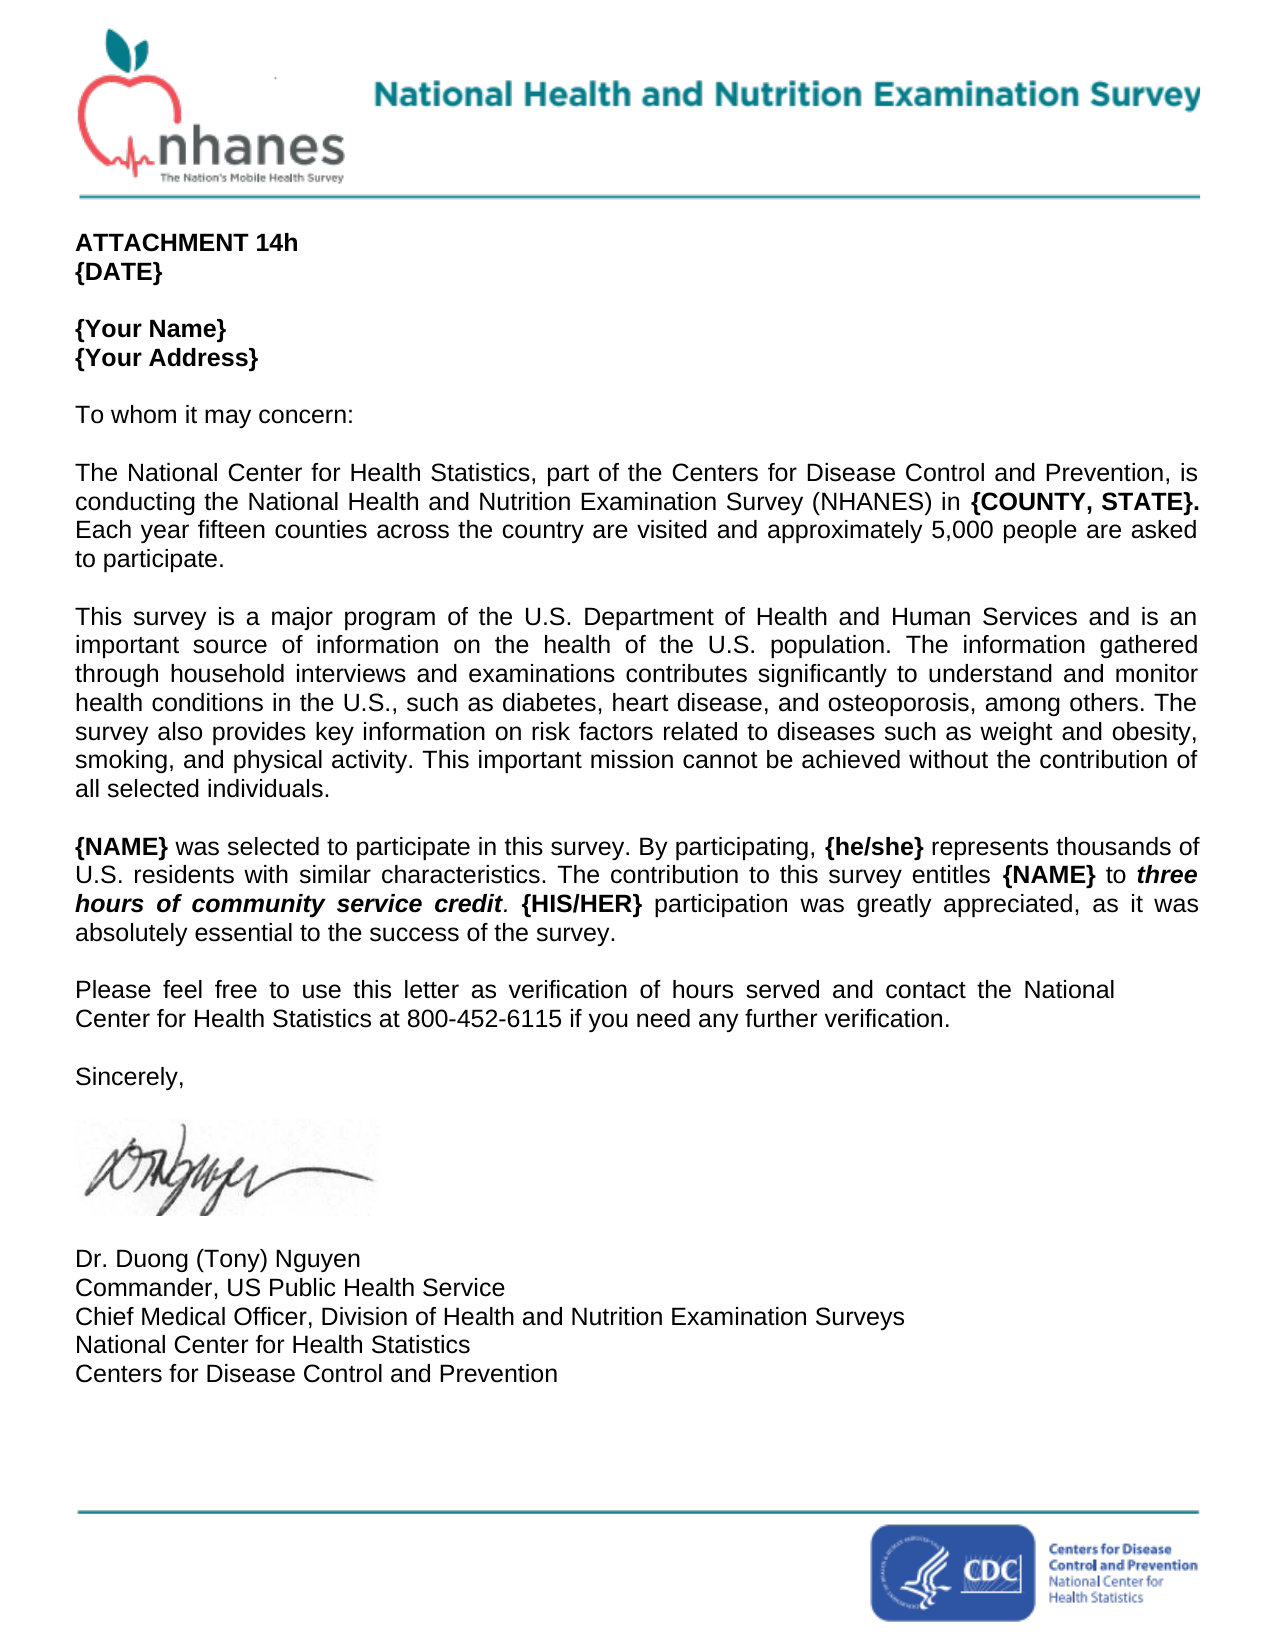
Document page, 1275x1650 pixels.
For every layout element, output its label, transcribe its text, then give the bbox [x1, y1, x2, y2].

text ATTACHMENT 14h [75, 228, 1200, 257]
text {NAME} was selected to participate in this survey. By participating, {he/she} represents thousands of U.S. residents with similar characteristics. The contribution to this survey entitles {NAME} to three hours of community service credit. {HIS/HER} participation was greatly appreciated, as it was absolutely essential to the success of the survey. [75, 832, 1200, 947]
text The National Center for Health Statistics, part of the Centers for Disease Control and Prevention, is conducting the National Health and Nutrition Examination Survey (NHANES) in {COUNTY, STATE}. Each year fifteen counties across the country are visited and approximately 5,000 people are asked to participate. [75, 458, 1200, 573]
picture [75, 1119, 463, 1216]
text Centers for Disease Control and Prevention [75, 1359, 1200, 1388]
text {Your Name} [75, 314, 1200, 343]
text {Your Address} [75, 343, 1200, 372]
text Dr. Duong (Tony) Nguyen [75, 1244, 1200, 1273]
text Sincerely, [75, 1062, 1200, 1090]
text Commander, US Public Health Service [75, 1273, 1200, 1302]
text Please feel free to use this letter as verification of hours served and contact the National Center for Health Statistics at 800-452-6115 if you need any further verification. [75, 975, 1117, 1033]
text This survey is a major program of the U.S. Department of Health and Human Services and is an important source of information on the health of the U.S. population. The information gathered through household interviews and examinations contributes significantly to understand and monitor health conditions in the U.S., such as diabetes, heart disease, and osteoporosis, among others. The survey also provides key information on risk factors related to diseases such as weight and obesity, smoking, and physical activity. This important mission cannot be achieved without the contribution of all selected individuals. [75, 602, 1200, 803]
text Chief Medical Officer, Division of Health and Nutrition Examination Surveys [75, 1302, 1200, 1330]
text {DATE} [75, 257, 1200, 285]
text National Center for Health Statistics [75, 1330, 1200, 1359]
text To whom it may concern: [75, 400, 1200, 429]
